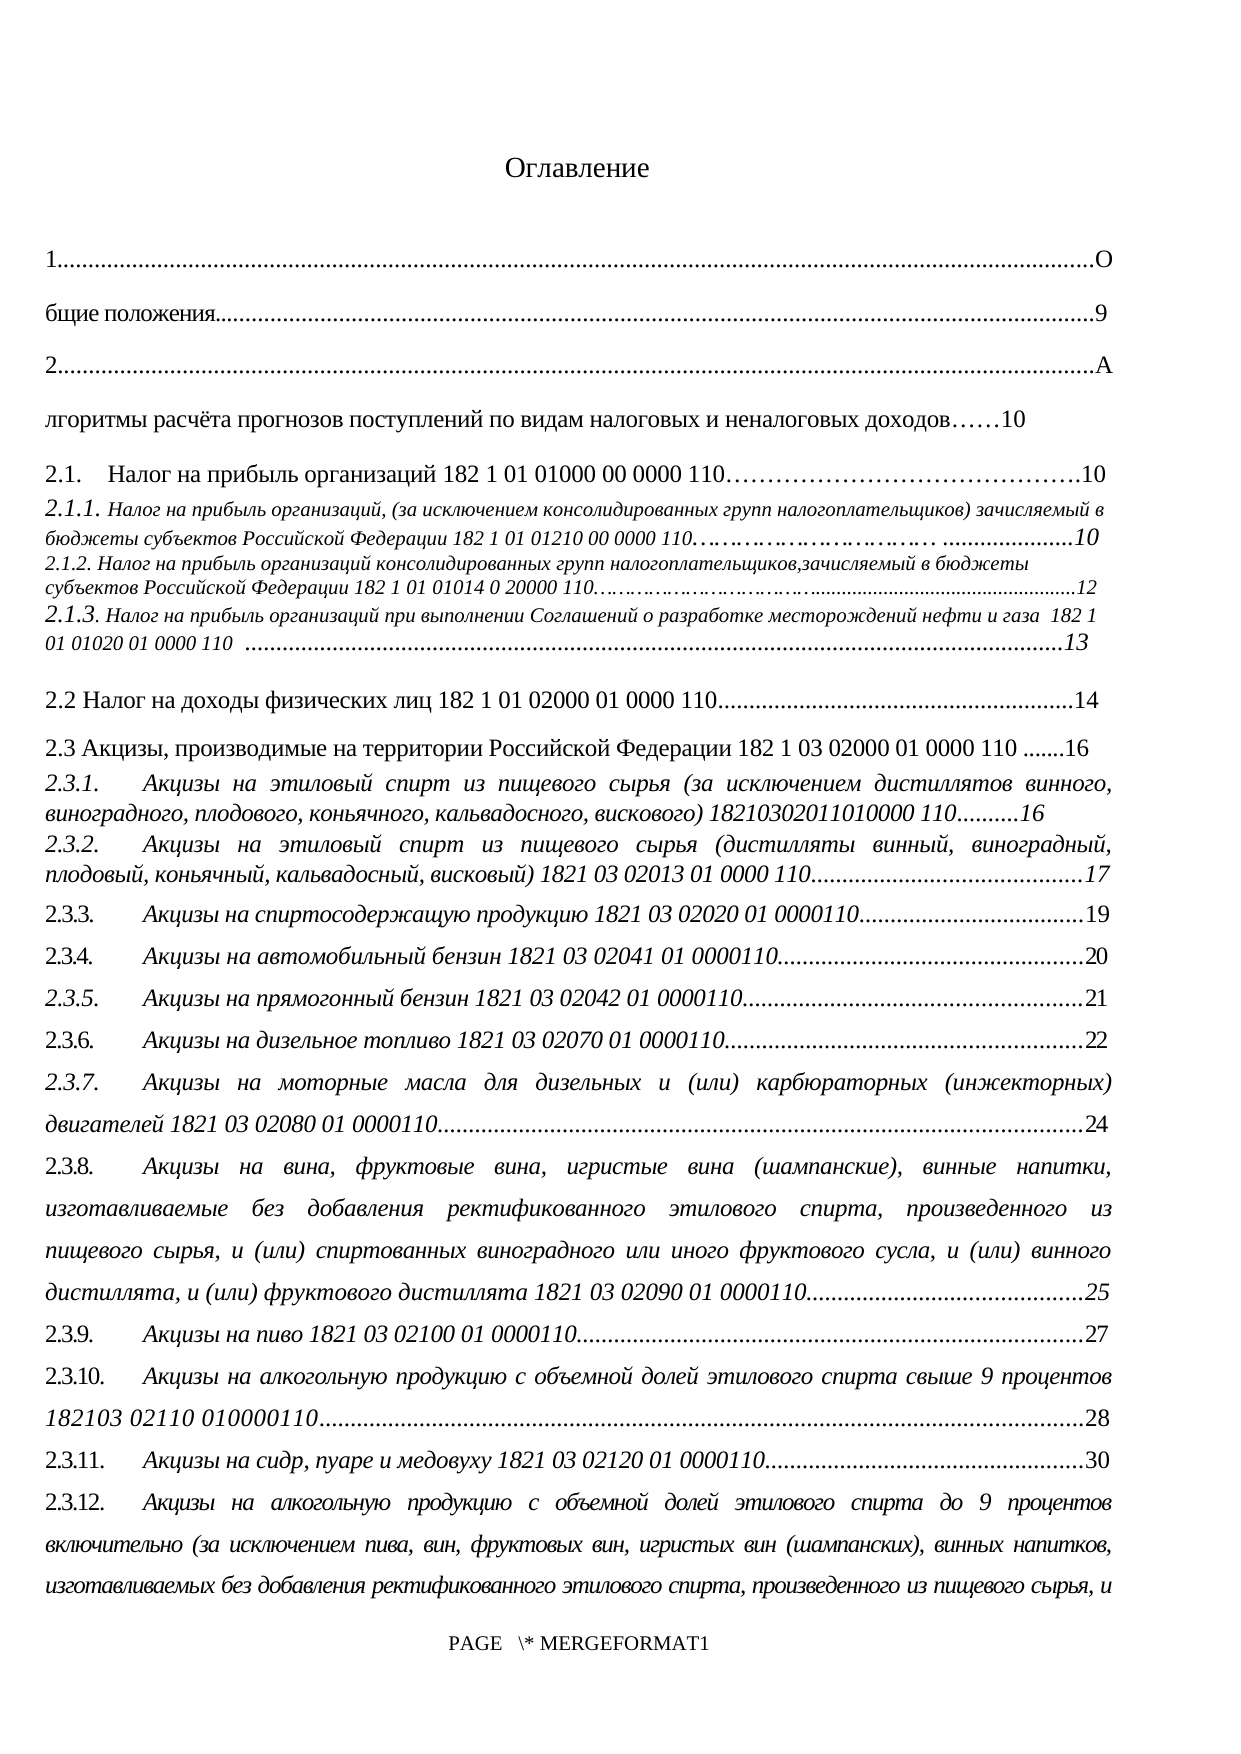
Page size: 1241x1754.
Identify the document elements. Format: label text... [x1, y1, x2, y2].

list Акцизы на автомобильный бензин 1821 03 02041 01 0000110 20 [45, 931, 1113, 973]
text Оглавление [45, 150, 1109, 183]
list Акцизы на этиловый спирт из пищевого сырья (за исключением дистиллятов винного, виноградного, плодового, коньячного, кальвадосного, вискового) 18210302011010000 110..........16 [45, 767, 1113, 828]
list Акцизы на вина, фруктовые вина, игристые вина (шампанские), винные напитки, изготавливаемые без добавления ректификованного этилового спирта, произведенного из пищевого сырья, и (или) спиртованных виноградного или иного фруктового сусла, и (или) винного дистиллята, и (или) фруктового дистиллята 1821 03 02090 01 0000110 25 [45, 1141, 1113, 1308]
text 2.3 Акцизы, производимые на территории Российской Федерации 182 1 03 02000 01 0000 110 .......16 [45, 714, 1113, 767]
list Общие положения... 9 [45, 226, 1113, 332]
list Акцизы на алкогольную продукцию с объемной долей этилового спирта свыше 9 процентов 182103 02110 010000110 28 [45, 1351, 1113, 1434]
list Налог на прибыль организаций 182 1 01 01000 00 0000 110…………………………………….10 [45, 440, 1113, 493]
text 2.1.2. Налог на прибыль организаций консолидированных групп налогоплательщиков,зачисляемый в бюджеты субъектов Российской Федерации 182 1 01 01014 0 20000 110………………………………..................................................12 [45, 551, 1113, 599]
text 2.2 Налог на доходы физических лиц 182 1 01 02000 01 0000 110.........................................................14 [45, 685, 1113, 714]
text 2.1.3. Налог на прибыль организаций при выполнении Соглашений о разработке месторождений нефти и газа 182 1 01 01020 01 0000 110 ...................................................................................................................................13 [45, 599, 1113, 656]
text 2.1.1. Налог на прибыль организаций, (за исключением консолидированных групп налогоплательщиков) зачисляемый в бюджеты субъектов Российской Федерации 182 1 01 01210 00 0000 110…………………………… .....................10 [45, 493, 1113, 551]
list Акцизы на прямогонный бензин 1821 03 02042 01 0000110 21 [45, 973, 1113, 1015]
list Акцизы на дизельное топливо 1821 03 02070 01 0000110 22 [45, 1015, 1113, 1057]
list Алгоритмы расчёта прогнозов поступлений по видам налоговых и неналоговых доходов……10 [45, 332, 1113, 438]
list Акцизы на пиво 1821 03 02100 01 0000110 27 [45, 1308, 1113, 1351]
list Акцизы на этиловый спирт из пищевого сырья (дистилляты винный, виноградный, плодовый, коньячный, кальвадосный, висковый) 1821 03 02013 01 0000 110 17 [45, 828, 1113, 889]
list Акцизы на спиртосодержащую продукцию 1821 03 02020 01 0000110 19 [45, 889, 1113, 931]
list Акцизы на сидр, пуаре и медовуху 1821 03 02120 01 0000110 30 [45, 1434, 1113, 1476]
list Акцизы на моторные масла для дизельных и (или) карбюраторных (инжекторных) двигателей 1821 03 02080 01 0000110 24 [45, 1057, 1113, 1141]
